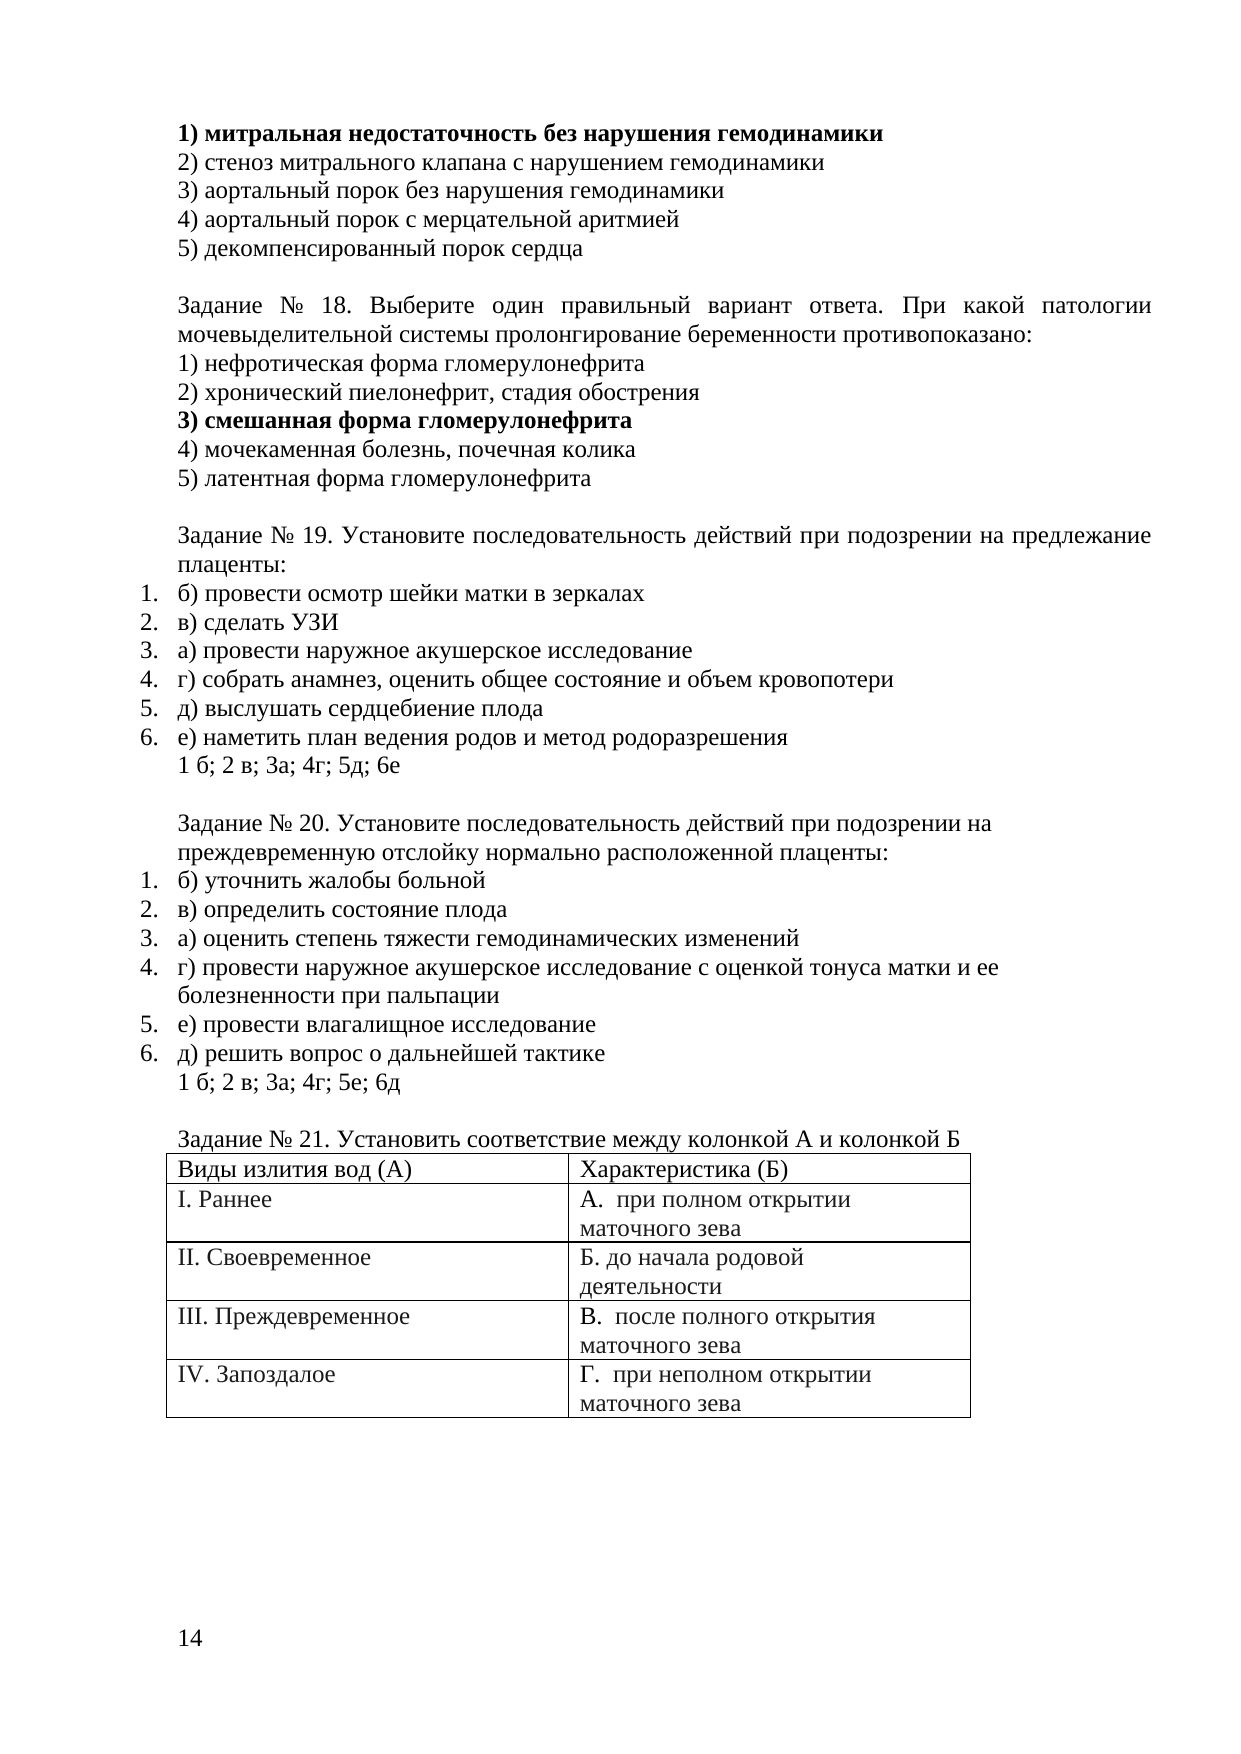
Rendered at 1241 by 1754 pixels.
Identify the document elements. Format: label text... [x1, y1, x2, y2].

table_cell II. Своевременное [167, 1243, 568, 1300]
list г) провести наружное акушерское исследование с оценкой тонуса матки и ее болезненности при пальпации [140, 952, 1152, 1009]
table_header Виды излития вод (А) [167, 1154, 568, 1183]
list б) уточнить жалобы больной [140, 866, 1152, 894]
table_cell Г. при неполном открытии маточного зева [569, 1360, 970, 1417]
table_cell III. Преждевременное [167, 1301, 568, 1358]
list е) провести влагалищное исследование [140, 1009, 1152, 1038]
text 2) стеноз митрального клапана с нарушением гемодинамики [177, 147, 1152, 176]
table_cell Б. до начала родовой деятельности [569, 1243, 970, 1300]
list г) собрать анамнез, оценить общее состояние и объем кровопотери [140, 664, 1152, 693]
text 5) декомпенсированный порок сердца [177, 233, 1152, 262]
list а) провести наружное акушерское исследование [140, 636, 1152, 664]
table_cell IV. Запоздалое [167, 1360, 568, 1417]
text Задание № 20. Установите последовательность действий при подозрении на преждевременную отслойку нормально расположенной плаценты: [177, 808, 1152, 866]
text 4) аортальный порок с мерцательной аритмией [177, 204, 1152, 233]
text 2) хронический пиелонефрит, стадия обострения [177, 377, 1152, 406]
text 5) латентная форма гломерулонефрита [177, 463, 1152, 492]
list в) сделать УЗИ [140, 607, 1152, 636]
text Задание № 21. Установить соответствие между колонкой А и колонкой Б [177, 1124, 1152, 1153]
text 4) мочекаменная болезнь, почечная колика [177, 434, 1152, 463]
table_header Характеристика (Б) [569, 1154, 970, 1183]
text Задание № 19. Установите последовательность действий при подозрении на предлежание плаценты: [177, 521, 1152, 578]
list д) выслушать сердцебиение плода [140, 693, 1152, 722]
list д) решить вопрос о дальнейшей тактике [140, 1038, 1152, 1067]
list б) провести осмотр шейки матки в зеркалах [140, 578, 1152, 607]
table_cell А. при полном открытии маточного зева [569, 1184, 970, 1241]
list 1 б; 2 в; 3а; 4г; 5е; 6д [177, 1067, 1152, 1096]
text Задание № 18. Выберите один правильный вариант ответа. При какой патологии мочевыделительной системы пролонгирование беременности противопоказано: [177, 291, 1152, 348]
text 3) смешанная форма гломерулонефрита [177, 406, 1152, 434]
list а) оценить степень тяжести гемодинамических изменений [140, 923, 1152, 952]
text 1) нефротическая форма гломерулонефрита [177, 348, 1152, 377]
list в) определить состояние плода [140, 894, 1152, 923]
table_cell I. Раннее [167, 1184, 568, 1241]
table_cell В. после полного открытия маточного зева [569, 1301, 970, 1358]
text 1 б; 2 в; 3а; 4г; 5д; 6е [177, 751, 1152, 779]
text 3) аортальный порок без нарушения гемодинамики [177, 176, 1152, 204]
text 1) митральная недостаточность без нарушения гемодинамики [177, 118, 1152, 147]
list е) наметить план ведения родов и метод родоразрешения [140, 722, 1152, 751]
